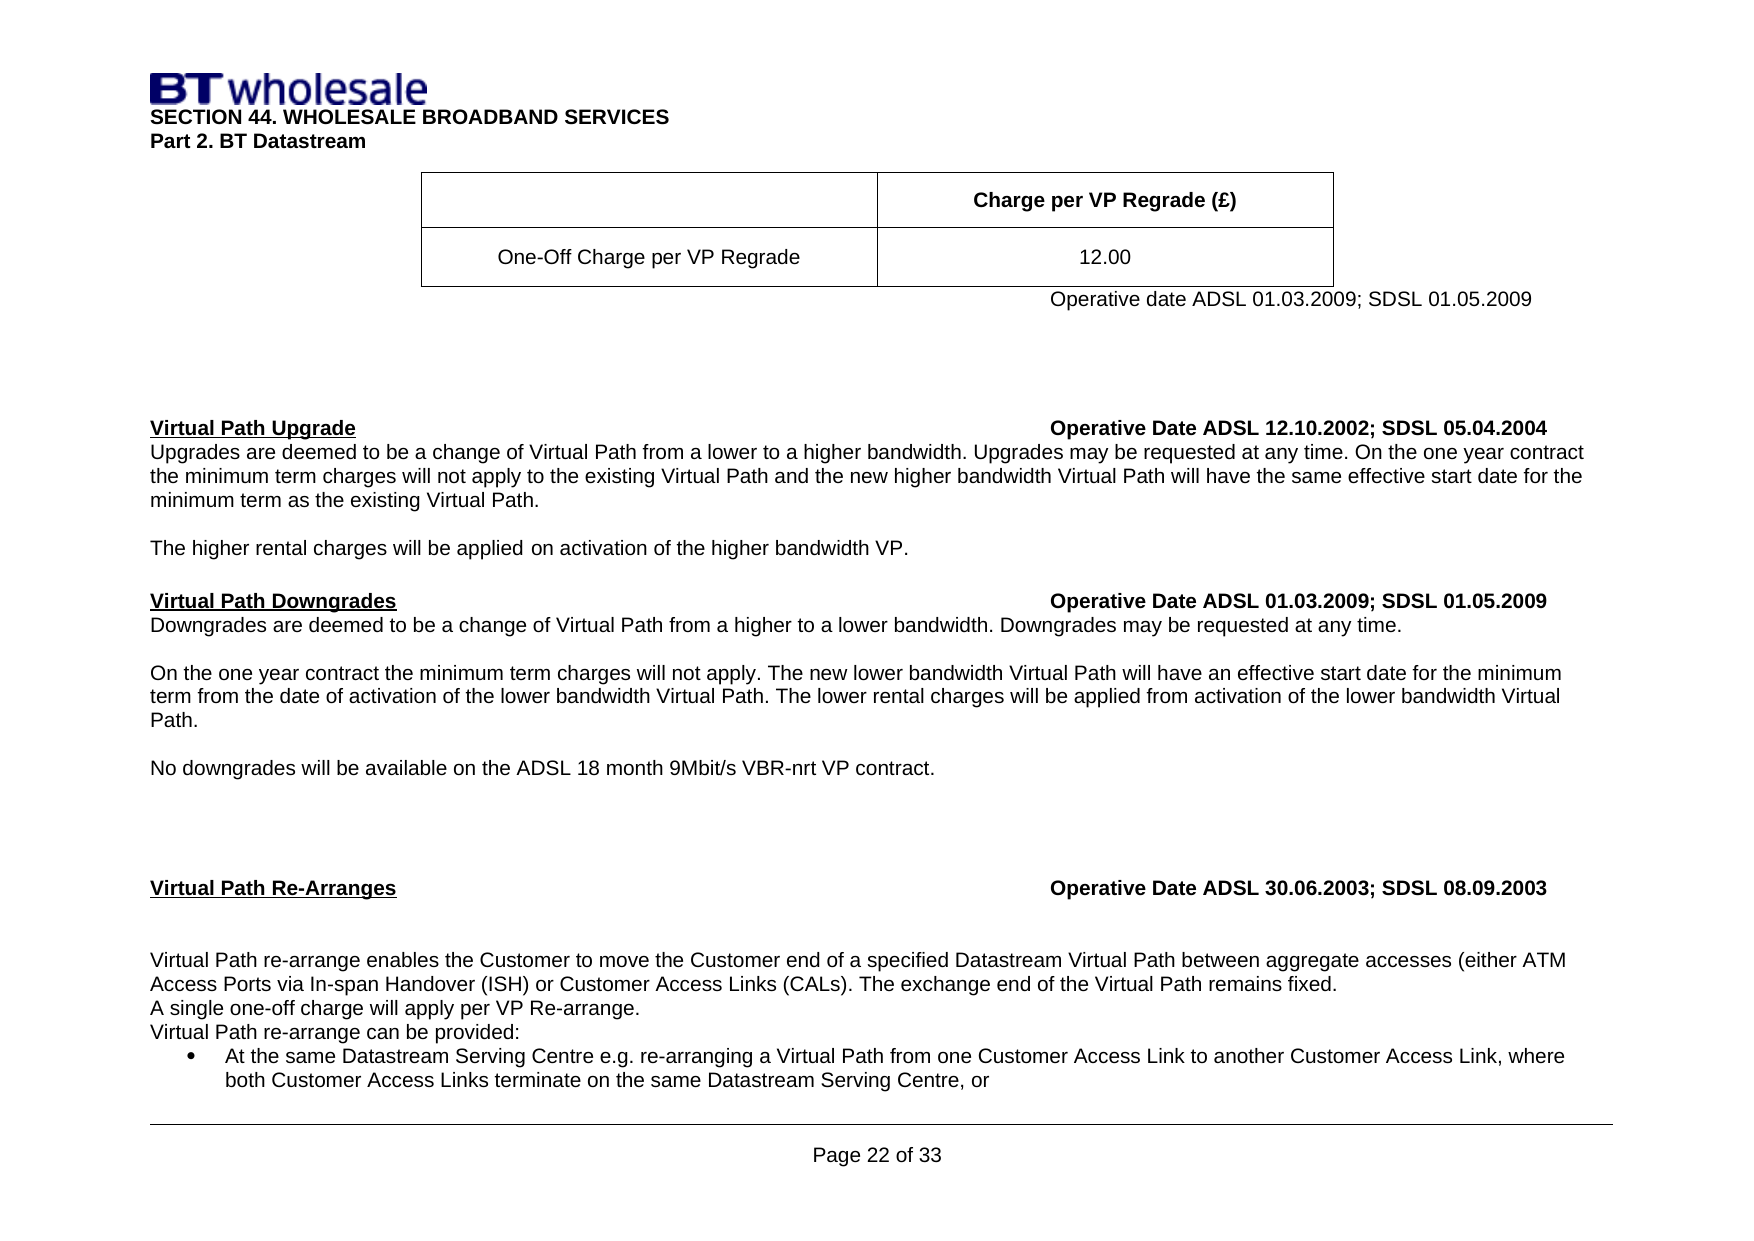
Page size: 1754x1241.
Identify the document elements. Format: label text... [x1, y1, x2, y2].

text Upgrades are deemed to be a change of Virtual Path from a lower to a higher bandwidth. Upgrades may be requested at any time. On the one year contract the minimum term charges will not apply to the existing Virtual Path and the new higher bandwidth Virtual Path will have the same effective start date for the minimum term as the existing Virtual Path. [150, 440, 1604, 512]
list At the same Datastream Serving Centre e.g. re-arranging a Virtual Path from one Customer Access Link to another Customer Access Link, where both Customer Access Links terminate on the same Datastream Serving Centre, or [187, 1044, 1604, 1092]
text Operative date ADSL 01.03.2009; SDSL 01.05.2009 [150, 287, 1604, 311]
text Virtual Path re-arrange enables the Customer to move the Customer end of a specified Datastream Virtual Path between aggregate accesses (either via In-span Handover (ISH) or Customer Access Links (CALs). The exchange end of the Virtual Path remains fixed. [150, 948, 1604, 996]
text Downgrades are deemed to be a change of Virtual Path from a higher to a lower bandwidth. Downgrades may be requested at any time. [150, 612, 1604, 636]
table_header [422, 173, 877, 227]
text A single one-off charge will apply per VP Re-arrange. [150, 996, 1604, 1020]
table_cell 12.00 [878, 228, 1333, 286]
text Virtual Path Downgrades Operative Date ADSL 01.03.2009; SDSL 01.05.2009 [150, 588, 1604, 612]
picture [150, 73, 427, 105]
text On the one year contract the minimum term charges will not apply. The new lower bandwidth Virtual Path will have an effective start date for the minimum term from the date of activation of the lower bandwidth Virtual Path. The lower rental charges will be applied from activation of the lower bandwidth Virtual Path. [150, 660, 1604, 732]
text Virtual Path Upgrade Operative Date ADSL 12.10.2002; SDSL 05.04.2004 [150, 416, 1604, 440]
table_header Charge per VP Regrade (£) [878, 173, 1333, 227]
text The higher rental charges will be applied on activation of the higher bandwidth VP. [150, 536, 1604, 560]
text No downgrades will be available on the ADSL 18 month 9Mbit/s VBR-nrt VP contract. [150, 756, 1604, 780]
text Virtual Path re-arrange can be provided: [150, 1020, 1604, 1044]
text Virtual Path Re-Arranges Operative Date ADSL 30.06.2003; SDSL 08.09.2003 [150, 876, 1604, 900]
table_cell One-Off Charge per VP Regrade [422, 228, 877, 286]
